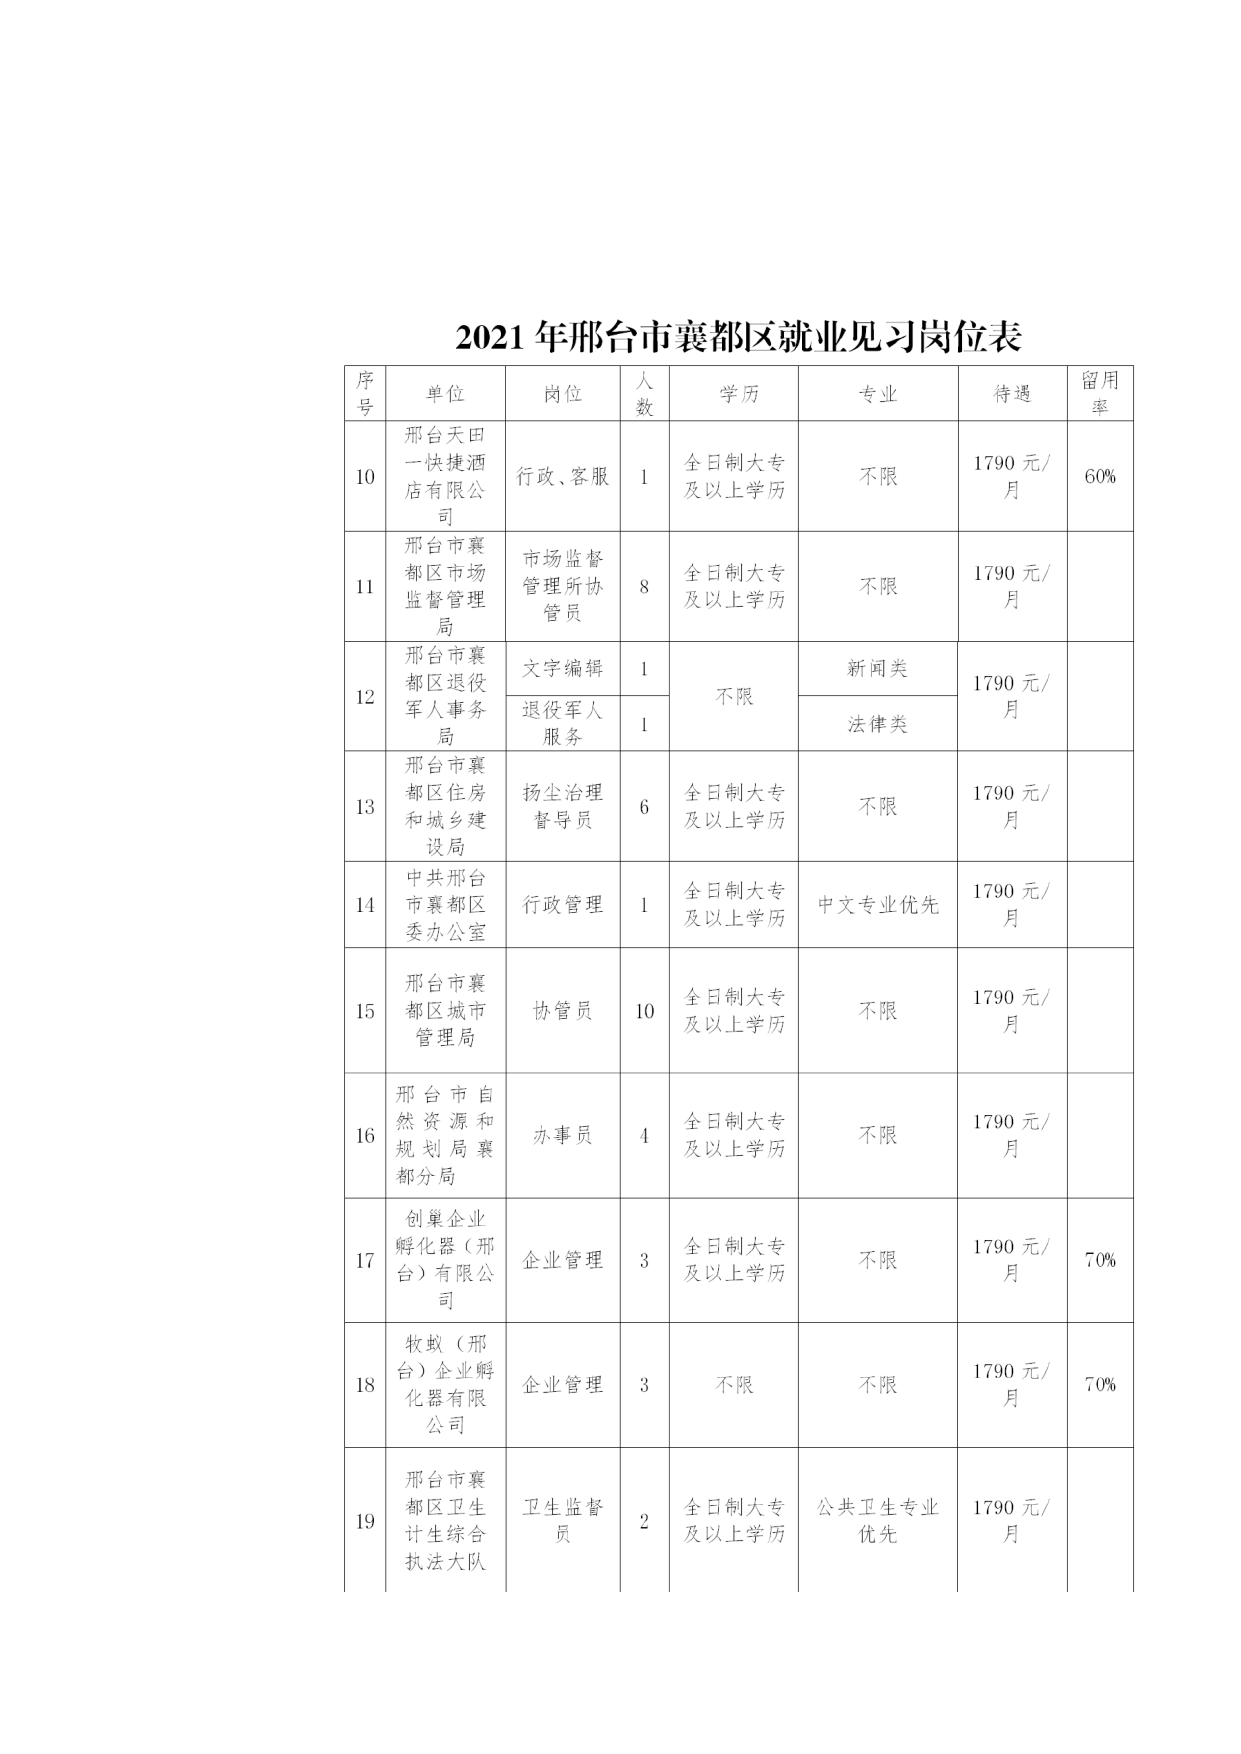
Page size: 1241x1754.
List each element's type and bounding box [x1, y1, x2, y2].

picture [187, 162, 1226, 1592]
